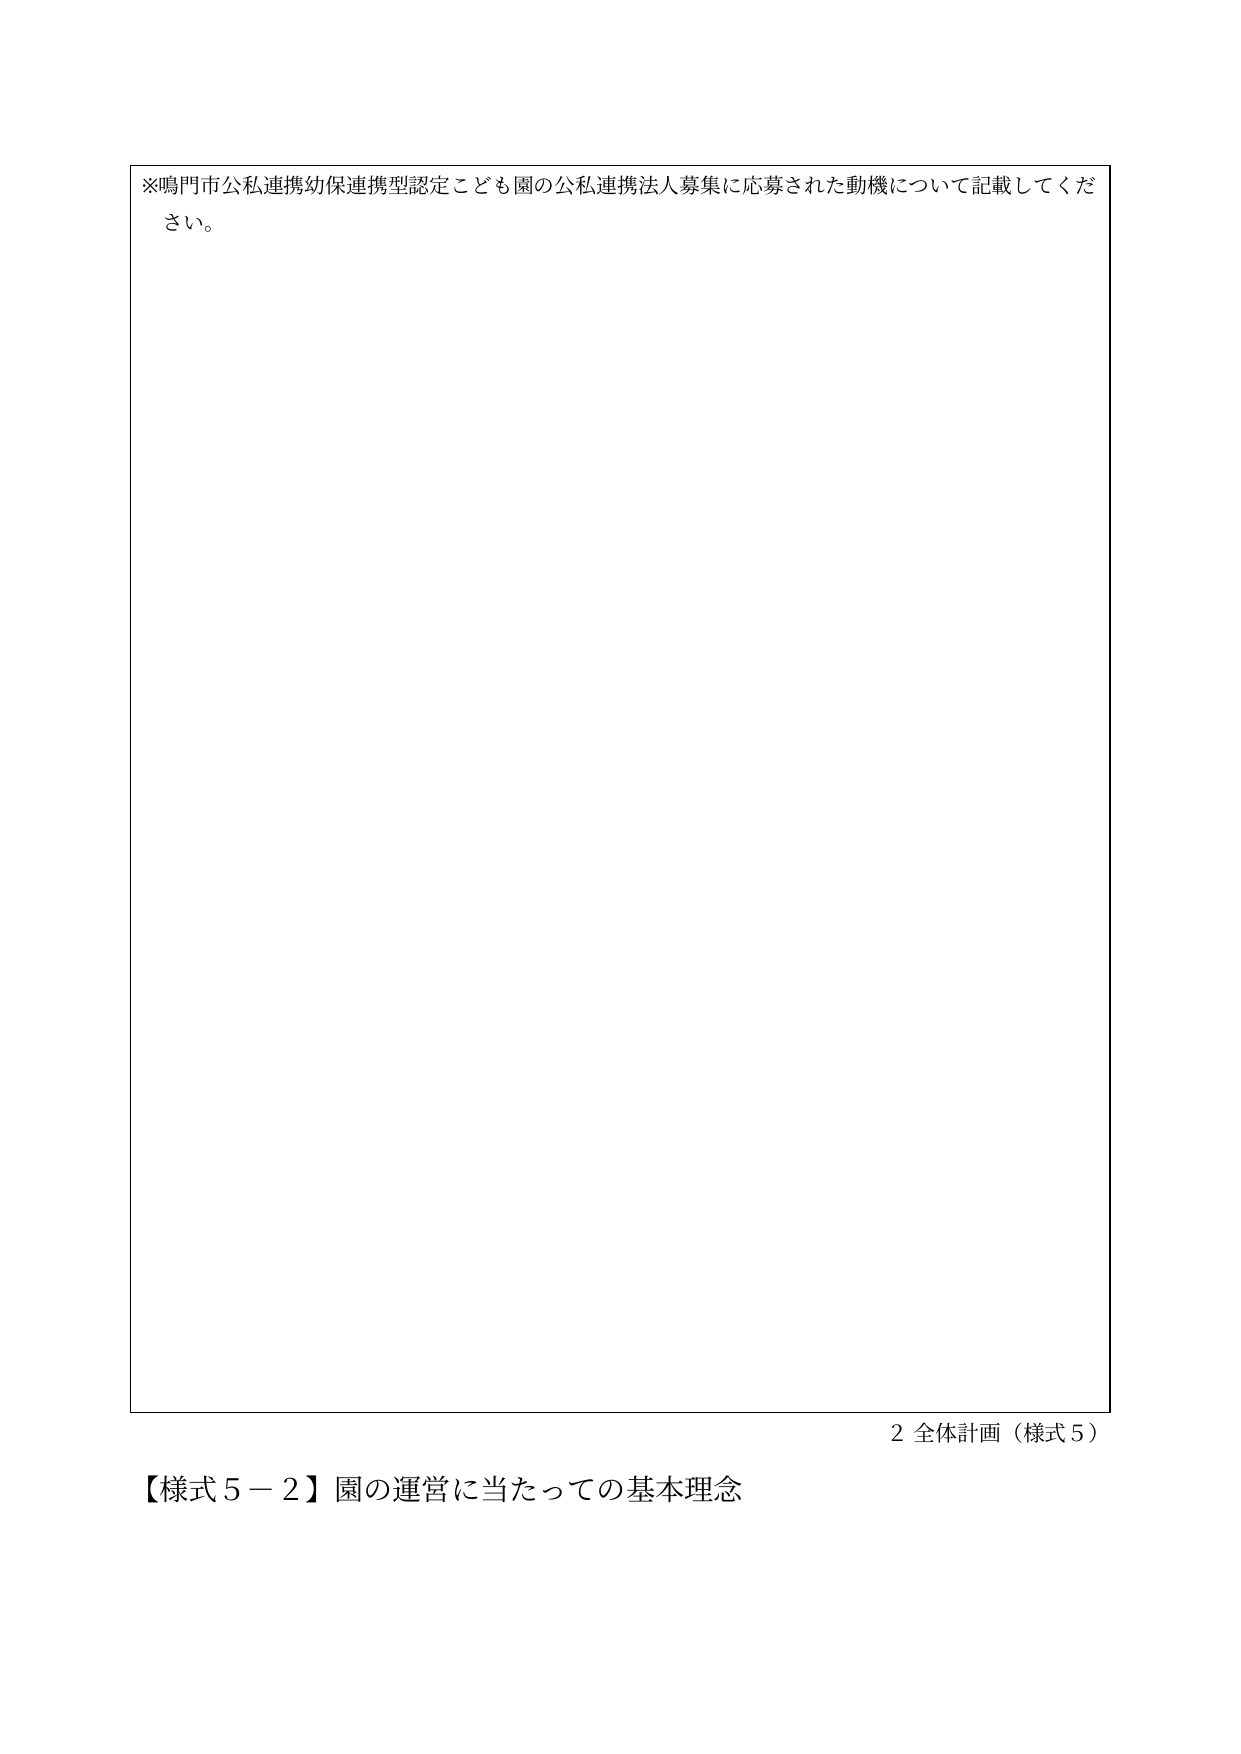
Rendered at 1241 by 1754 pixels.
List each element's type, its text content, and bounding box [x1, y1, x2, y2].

table_cell ※鳴門市公私連携幼保連携型認定こども園の公私連携法人募集に応募された動機について記載してください。 [131, 166, 1109, 1412]
text ２ 全体計画（様式５） [130, 1413, 1110, 1450]
text 【様式５－２】園の運営に当たっての基本理念 [130, 1450, 1110, 1525]
